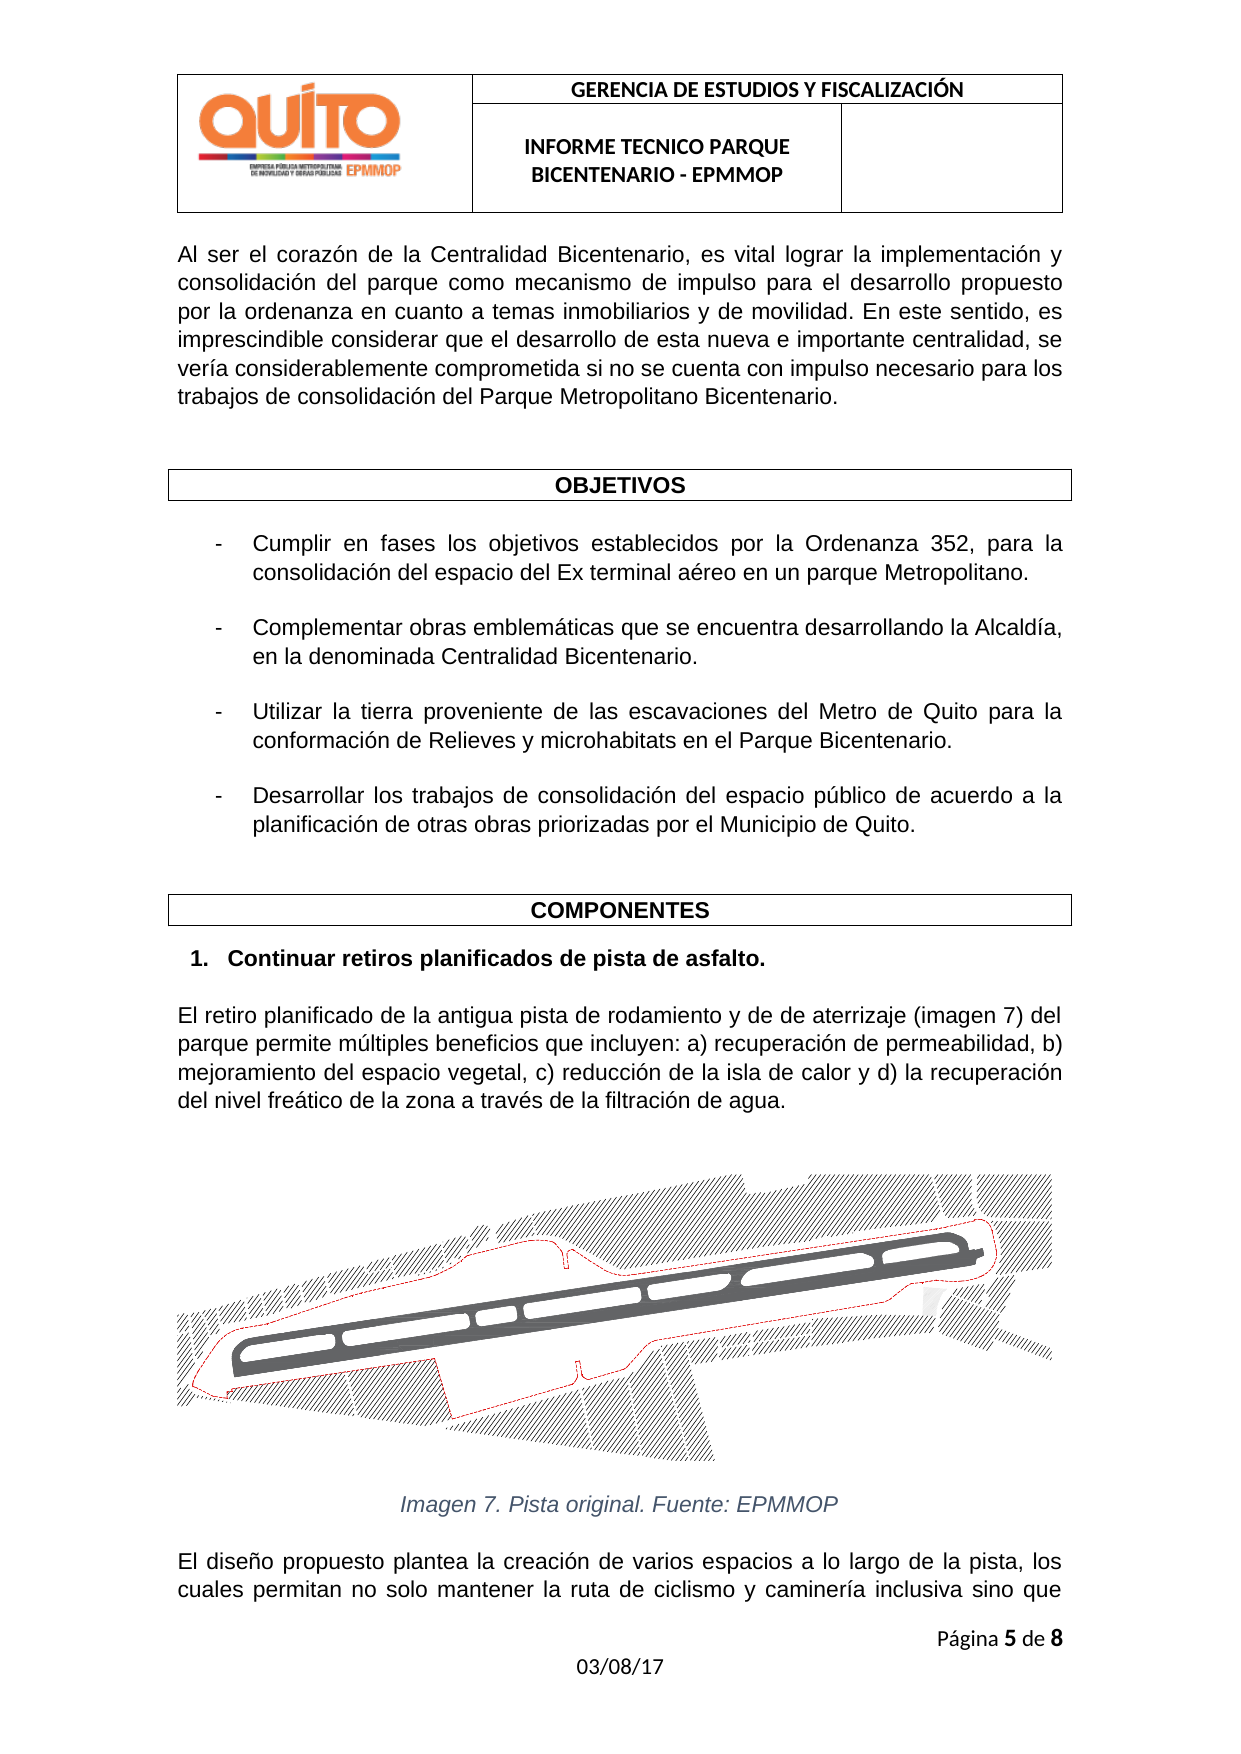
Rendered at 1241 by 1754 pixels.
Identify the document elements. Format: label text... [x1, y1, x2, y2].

list Complementar obras emblemáticas que se encuentra desarrollando la Alcaldía, en la denominada Centralidad Bicentenario. [215, 611, 1063, 669]
list Cumplir en fases los objetivos establecidos por la Ordenanza 352, para la consolidación del espacio del Ex terminal aéreo en un parque Metropolitano. [215, 527, 1063, 585]
text Imagen 7. Pista original. Fuente: EPMMOP [177, 1491, 1063, 1517]
picture [185, 74, 412, 184]
list Utilizar la tierra proveniente de las escavaciones del Metro de Quito para la conformación de Relieves y microhabitats en el Parque Bicentenario. [215, 695, 1063, 753]
list Continuar retiros planificados de pista de asfalto. [190, 945, 1063, 971]
text Al ser el corazón de la Centralidad Bicentenario, es vital lograr la implementación y consolidación del parque como mecanismo de impulso para el desarrollo propuesto por la ordenanza en cuanto a temas inmobiliarios y de movilidad. En este sentido, es imprescindible considerar que el desarrollo de esta nueva e importante centralidad, se vería considerablemente comprometida si no se cuenta con impulso necesario para los trabajos de consolidación del Parque Metropolitano Bicentenario. [177, 241, 1063, 409]
text El retiro planificado de la antigua pista de rodamiento y de de aterrizaje (imagen 7) del parque permite múltiples beneficios que incluyen: a) recuperación de permeabilidad, b) mejoramiento del espacio vegetal, c) reducción de la isla de calor y d) la recuperación del nivel freático de la zona a través de la filtración de agua. [177, 1002, 1063, 1114]
text OBJETIVOS [169, 470, 1071, 500]
list Desarrollar los trabajos de consolidación del espacio público de acuerdo a la planificación de otras obras priorizadas por el Municipio de Quito. [215, 779, 1063, 837]
text COMPONENTES [169, 895, 1071, 925]
